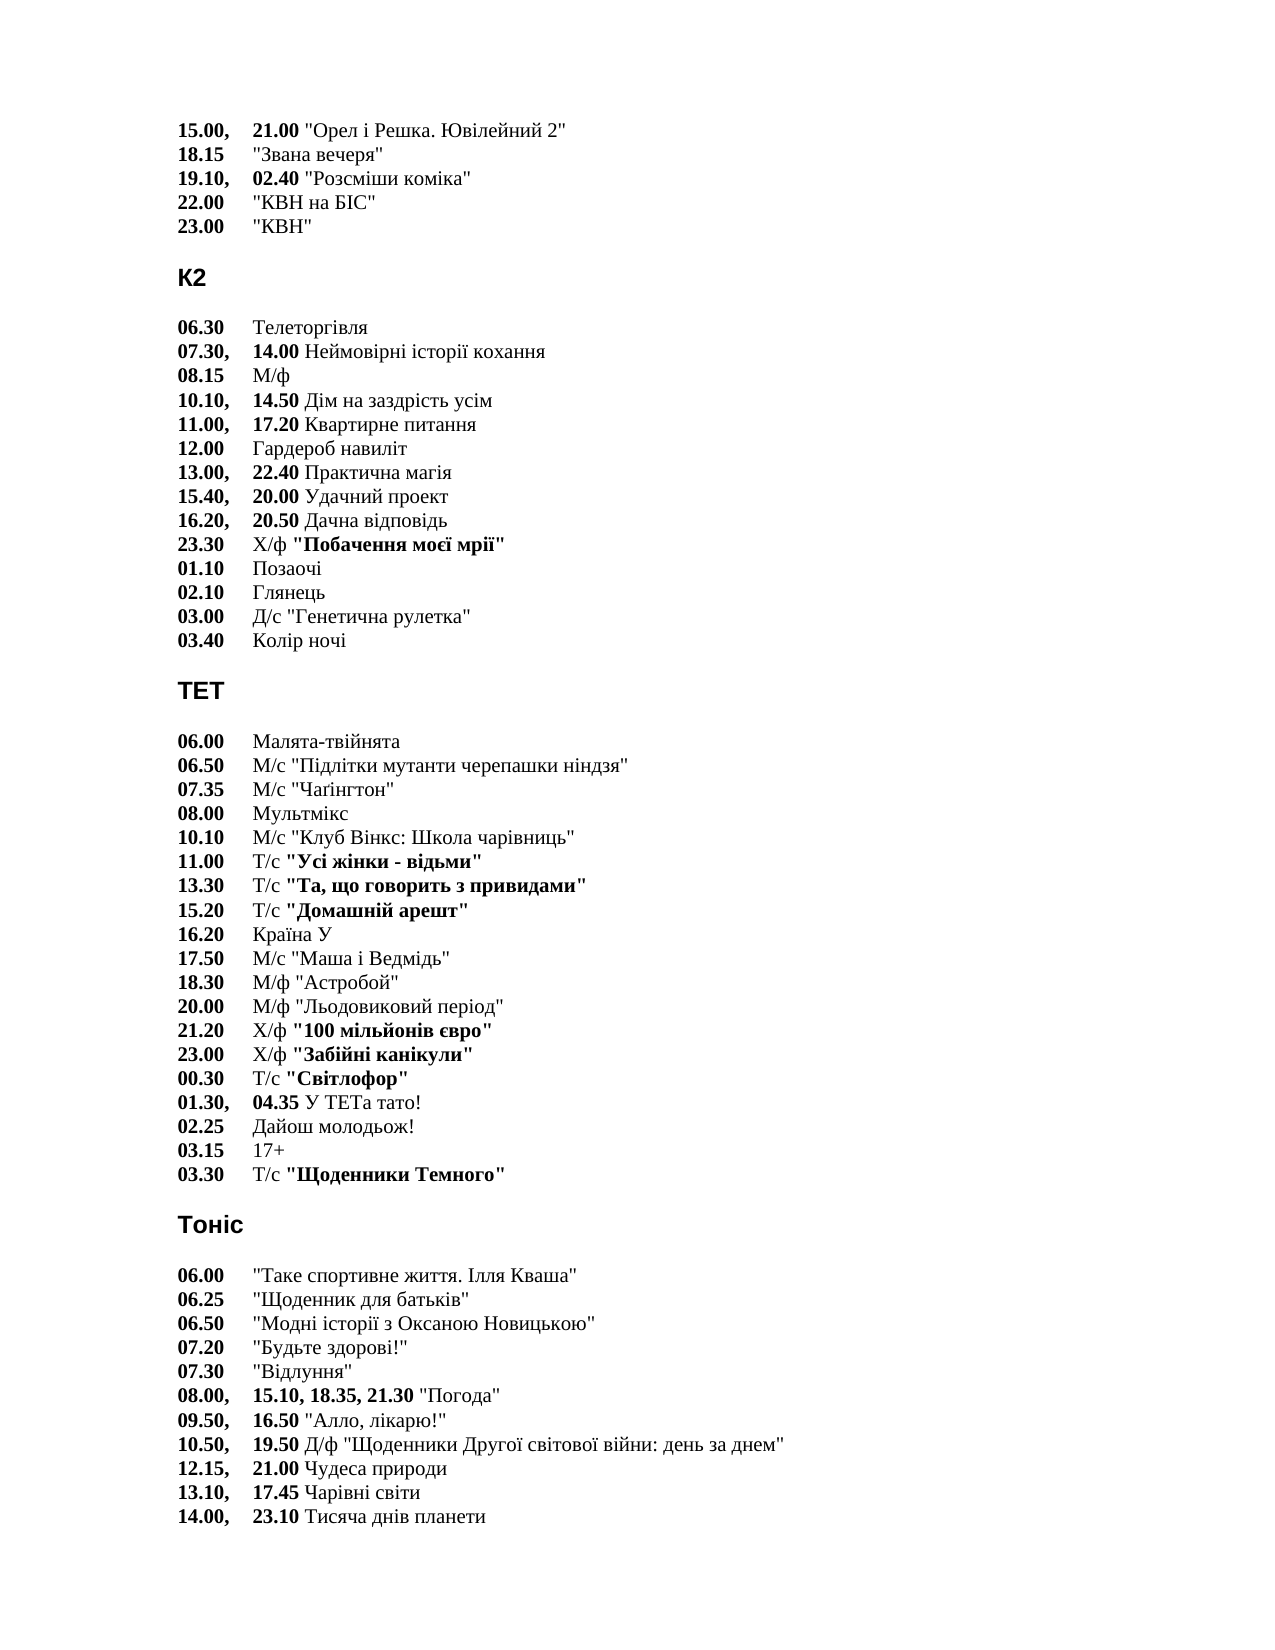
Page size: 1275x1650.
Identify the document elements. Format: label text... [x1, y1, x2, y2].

text 02.10 Глянець [177, 580, 1186, 604]
text 07.30, 14.00 Неймовірні історії кохання [177, 339, 1186, 363]
text 06.00 Малята-твійнята [177, 729, 1186, 753]
text 03.40 Колір ночі [177, 628, 1186, 652]
text 18.30 М/ф "Астробой" [177, 970, 1186, 994]
text 06.25 "Щоденник для батьків" [177, 1287, 1186, 1311]
text ТЕТ [177, 676, 1186, 705]
text 12.15, 21.00 Чудеса природи [177, 1456, 1186, 1480]
text 13.10, 17.45 Чарівні світи [177, 1480, 1186, 1504]
text 01.30, 04.35 У ТЕТа тато! [177, 1090, 1186, 1114]
text 13.00, 22.40 Практична магія [177, 460, 1186, 484]
text 11.00, 17.20 Квартирне питання [177, 412, 1186, 436]
text 10.10 М/с "Клуб Вінкс: Школа чарівниць" [177, 825, 1186, 849]
text 19.10, 02.40 "Розсміши коміка" [177, 166, 1186, 190]
text 03.15 17+ [177, 1138, 1186, 1162]
text 15.20 Т/с "Домашній арешт" [177, 897, 1186, 922]
text 03.00 Д/с "Генетична рулетка" [177, 604, 1186, 628]
text 06.50 М/с "Підлітки мутанти черепашки ніндзя" [177, 753, 1186, 777]
text 21.20 Х/ф "100 мільйонів євро" [177, 1018, 1186, 1042]
text 01.10 Позаочі [177, 556, 1186, 580]
text 07.20 "Будьте здорові!" [177, 1335, 1186, 1359]
text 10.50, 19.50 Д/ф "Щоденники Другої світової війни: день за днем" [177, 1432, 1186, 1456]
text 23.30 Х/ф "Побачення моєї мрії" [177, 532, 1186, 556]
text 08.00, 15.10, 18.35, 21.30 "Погода" [177, 1383, 1186, 1407]
text 18.15 "Звана вечеря" [177, 142, 1186, 166]
text 15.00, 21.00 "Орел і Решка. Ювілейний 2" [177, 118, 1186, 142]
text 23.00 "КВН" [177, 214, 1186, 238]
text 14.00, 23.10 Тисяча днів планети [177, 1504, 1186, 1528]
text Тонiс [177, 1210, 1186, 1239]
text 23.00 Х/ф "Забійні канікули" [177, 1042, 1186, 1066]
text К2 [177, 262, 1186, 291]
text 13.30 Т/с "Та, що говорить з привидами" [177, 873, 1186, 897]
text 06.50 "Модні історії з Оксаною Новицькою" [177, 1311, 1186, 1335]
text 20.00 М/ф "Льодовиковий період" [177, 994, 1186, 1018]
text 22.00 "КВН на БІС" [177, 190, 1186, 214]
text 15.40, 20.00 Удачний проект [177, 484, 1186, 508]
text 17.50 М/с "Маша і Ведмідь" [177, 946, 1186, 970]
text 16.20 Країна У [177, 922, 1186, 946]
text 07.30 "Відлуння" [177, 1359, 1186, 1383]
text 08.15 М/ф [177, 363, 1186, 387]
text 06.00 "Таке спортивне життя. Ілля Кваша" [177, 1263, 1186, 1287]
text 03.30 Т/с "Щоденники Темного" [177, 1162, 1186, 1186]
text 07.35 М/с "Чаґінгтон" [177, 777, 1186, 801]
text 16.20, 20.50 Дачна відповідь [177, 508, 1186, 532]
text 12.00 Гардероб навиліт [177, 436, 1186, 460]
text 02.25 Дайош молодьож! [177, 1114, 1186, 1138]
text 08.00 Мультмікс [177, 801, 1186, 825]
text 09.50, 16.50 "Алло, лікарю!" [177, 1407, 1186, 1432]
text 10.10, 14.50 Дім на заздрість усім [177, 387, 1186, 412]
text 00.30 Т/с "Світлофор" [177, 1066, 1186, 1090]
text 11.00 Т/с "Усі жінки - відьми" [177, 849, 1186, 873]
text 06.30 Телеторгівля [177, 315, 1186, 339]
